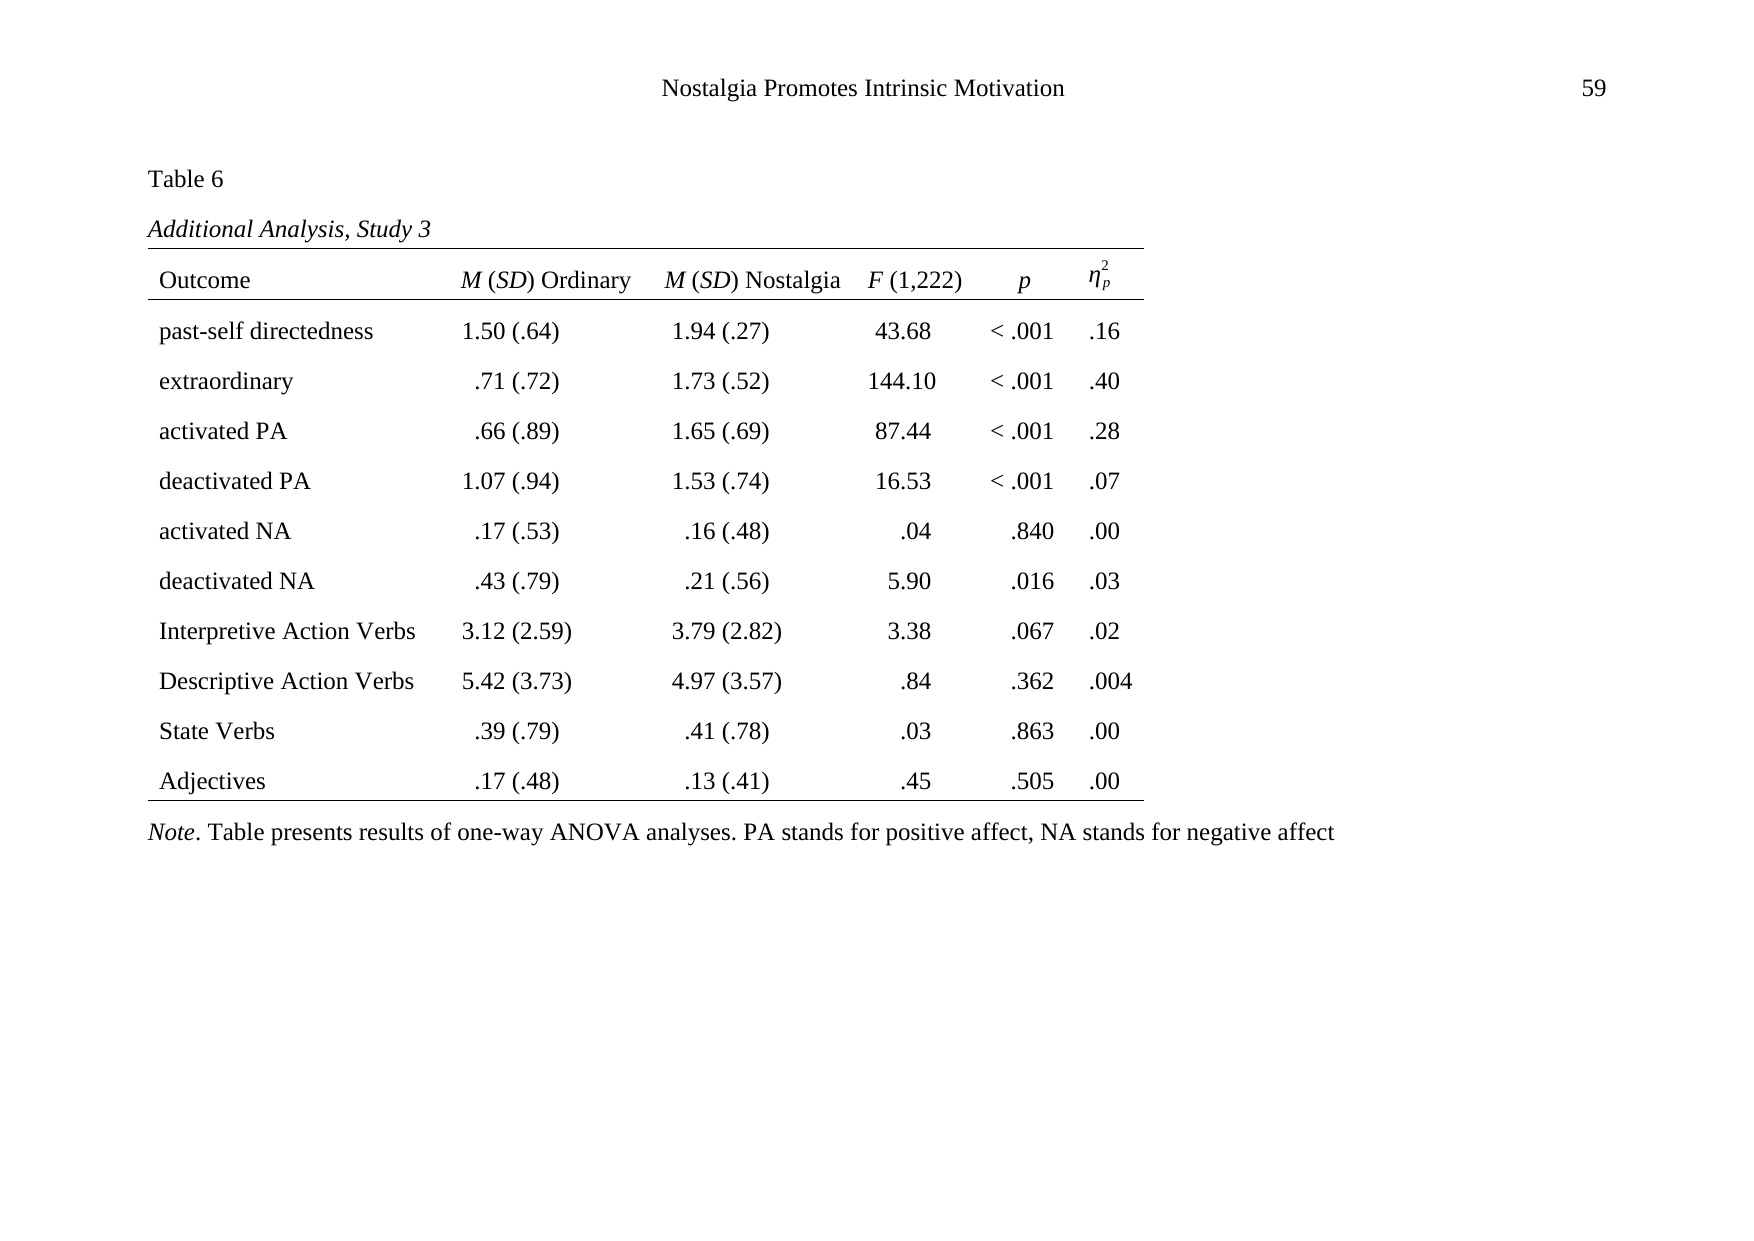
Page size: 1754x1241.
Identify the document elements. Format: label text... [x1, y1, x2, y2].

table_cell 3.79 (2.82) [649, 600, 856, 650]
table_cell 5.42 (3.73) [443, 650, 649, 700]
table_cell 87.44 [856, 400, 974, 450]
table_cell 43.68 [856, 300, 974, 350]
table_cell .03 [1078, 550, 1144, 600]
table_cell 1.65 (.69) [649, 400, 856, 450]
table_cell .505 [974, 750, 1077, 800]
table_cell .84 [856, 650, 974, 700]
table_cell .07 [1078, 450, 1144, 500]
table_cell .39 (.79) [443, 700, 649, 750]
table_cell .004 [1078, 650, 1144, 700]
table_cell activated NA [148, 500, 442, 550]
table_cell .16 (.48) [649, 500, 856, 550]
table_cell .16 [1078, 300, 1144, 350]
table_cell .17 (.48) [443, 750, 649, 800]
table_cell .43 (.79) [443, 550, 649, 600]
table_cell .016 [974, 550, 1077, 600]
table_cell .17 (.53) [443, 500, 649, 550]
table_cell .41 (.78) [649, 700, 856, 750]
table_cell .40 [1078, 350, 1144, 400]
table_cell Adjectives [148, 750, 442, 800]
table_cell Interpretive Action Verbs [148, 600, 442, 650]
text Table 6 [148, 148, 1606, 198]
table_cell < .001 [974, 350, 1077, 400]
table_header F (1,222) [856, 249, 974, 299]
table_cell < .001 [974, 450, 1077, 500]
table_cell 1.94 (.27) [649, 300, 856, 350]
table_cell extraordinary [148, 350, 442, 400]
table_cell .362 [974, 650, 1077, 700]
table_cell 1.07 (.94) [443, 450, 649, 500]
table_cell 5.90 [856, 550, 974, 600]
table_header M (SD) Ordinary [443, 249, 649, 299]
table_cell .02 [1078, 600, 1144, 650]
table_cell deactivated PA [148, 450, 442, 500]
table_cell .00 [1078, 700, 1144, 750]
table_cell .03 [856, 700, 974, 750]
text Additional Analysis, Study 3 [148, 198, 1606, 248]
table_cell < .001 [974, 400, 1077, 450]
table_cell past-self directedness [148, 300, 442, 350]
table_cell 1.50 (.64) [443, 300, 649, 350]
table_cell .13 (.41) [649, 750, 856, 800]
table_cell .66 (.89) [443, 400, 649, 450]
table_cell Descriptive Action Verbs [148, 650, 442, 700]
table_header p [974, 249, 1077, 299]
table_cell .45 [856, 750, 974, 800]
table_cell deactivated NA [148, 550, 442, 600]
table_cell activated PA [148, 400, 442, 450]
table_cell .00 [1078, 750, 1144, 800]
table_cell .863 [974, 700, 1077, 750]
table_cell 144.10 [856, 350, 974, 400]
table_cell 16.53 [856, 450, 974, 500]
text Note. Table presents results of one-way ANOVA analyses. PA stands for positive affect, NA stands for negative affect [148, 801, 1606, 851]
table_cell 4.97 (3.57) [649, 650, 856, 700]
table_cell 3.12 (2.59) [443, 600, 649, 650]
table_cell < .001 [974, 300, 1077, 350]
table_cell 1.73 (.52) [649, 350, 856, 400]
table_cell .71 (.72) [443, 350, 649, 400]
table_cell State Verbs [148, 700, 442, 750]
table_header M (SD) Nostalgia [649, 249, 856, 299]
table_cell .21 (.56) [649, 550, 856, 600]
table_header [1078, 249, 1144, 299]
table_cell 1.53 (.74) [649, 450, 856, 500]
table_cell .067 [974, 600, 1077, 650]
table_cell .00 [1078, 500, 1144, 550]
table_cell .04 [856, 500, 974, 550]
table_cell 3.38 [856, 600, 974, 650]
table_header Outcome [148, 249, 442, 299]
table_cell .840 [974, 500, 1077, 550]
table_cell .28 [1078, 400, 1144, 450]
